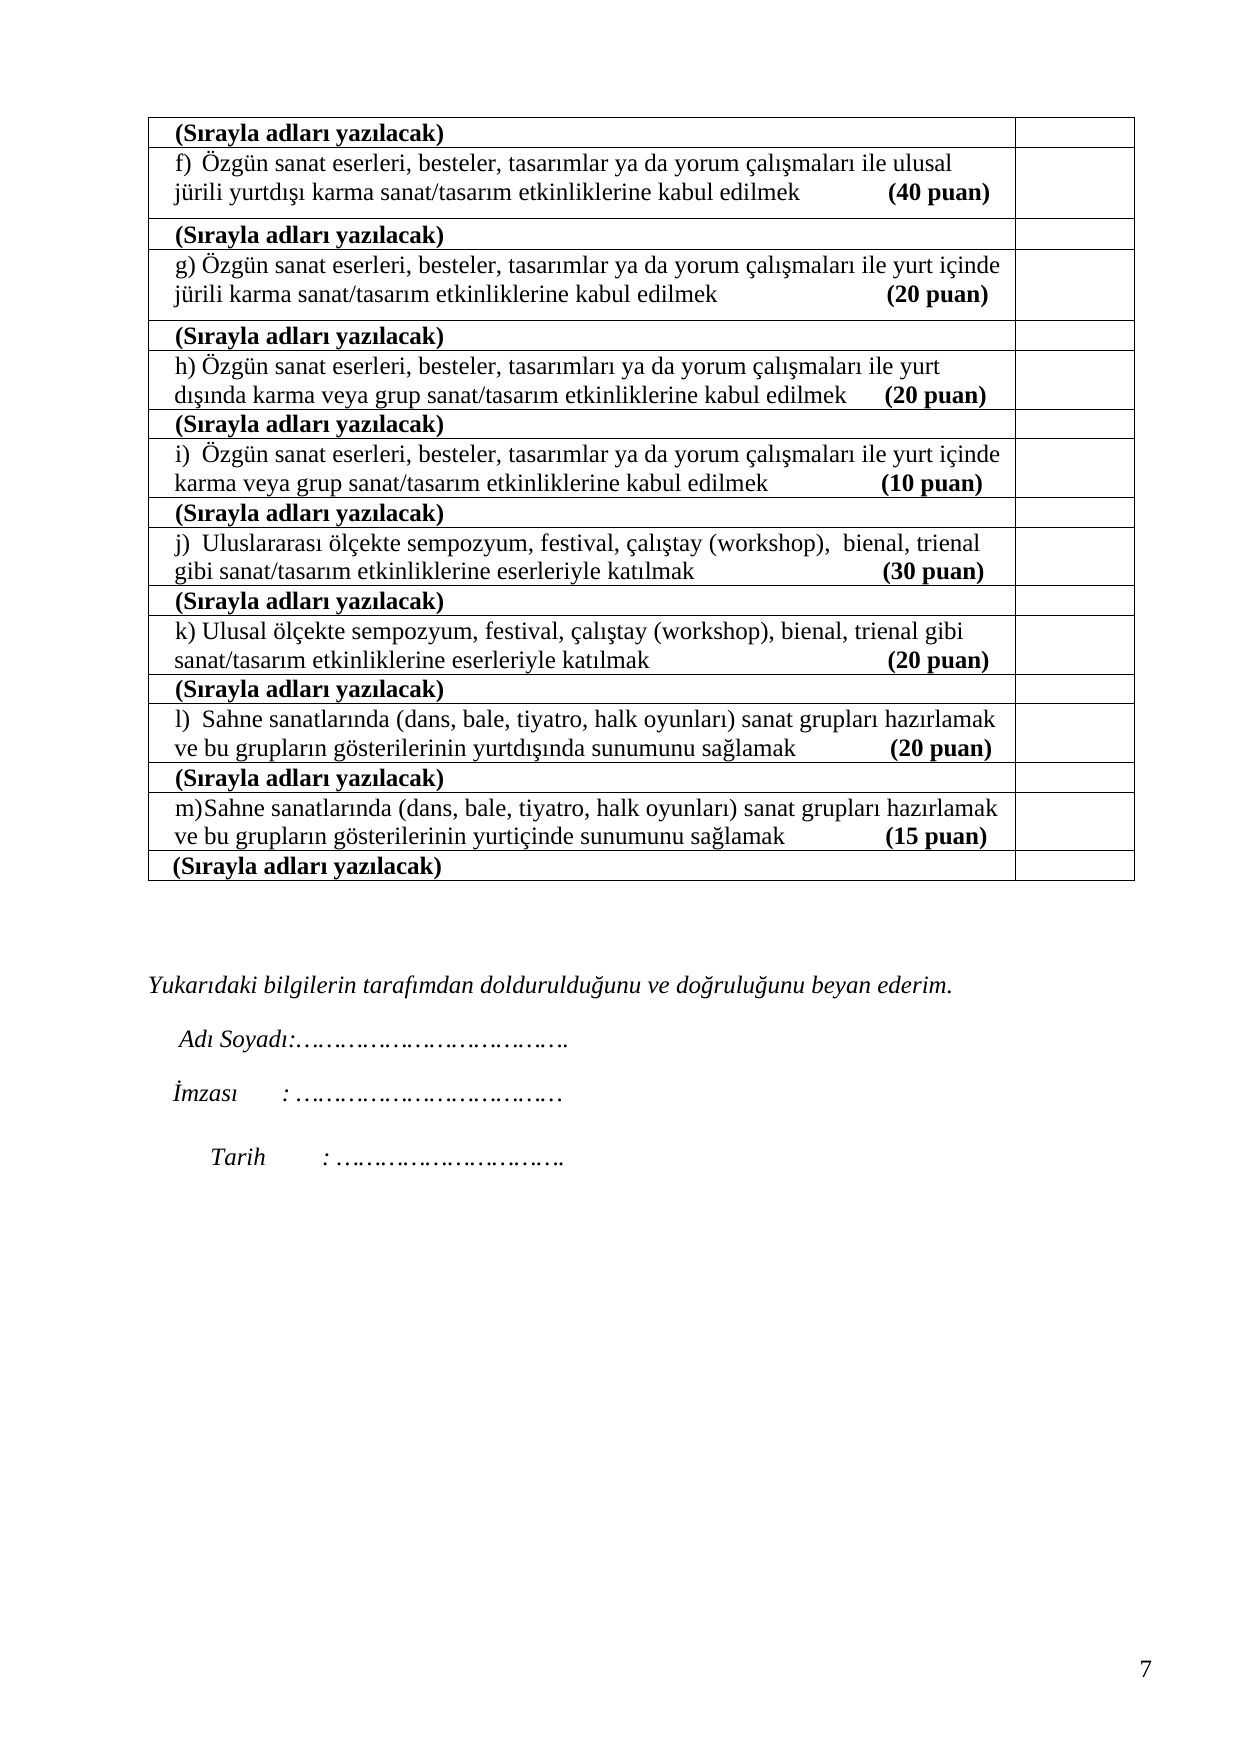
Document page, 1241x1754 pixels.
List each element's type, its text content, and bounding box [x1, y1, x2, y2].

table_cell [1016, 586, 1134, 615]
table_cell Ulusal ölçekte sempozyum, festival, çalıştay (workshop), bienal, trienal gibi sanat/tasarım etkinliklerine eserleriyle katılmak (20 puan) [149, 616, 1015, 673]
table_cell [1016, 704, 1134, 762]
table_cell [1016, 528, 1134, 585]
text Tarih : …………………………. [148, 1142, 1152, 1170]
list Yukarıdaki bilgilerin tarafımdan doldurulduğunu ve doğruluğunu beyan ederim. [148, 970, 1152, 999]
table_cell [1016, 793, 1134, 850]
table_cell (Sırayla adları yazılacak) [149, 118, 1015, 147]
table_cell [1016, 118, 1134, 147]
table_cell Sahne sanatlarında (dans, bale, tiyatro, halk oyunları) sanat grupları hazırlamak ve bu grupların gösterilerinin yurtdışında sunumunu sağlamak (20 puan) [149, 704, 1015, 762]
table_cell [1016, 851, 1134, 880]
table_cell [1016, 675, 1134, 703]
table_cell [1016, 148, 1134, 218]
table_cell (Sırayla adları yazılacak) [149, 586, 1015, 615]
table_cell Özgün sanat eserleri, besteler, tasarımlar ya da yorum çalışmaları ile yurt içinde jürili karma sanat/tasarım etkinliklerine kabul edilmek (20 puan) [149, 250, 1015, 320]
table_cell Özgün sanat eserleri, besteler, tasarımlar ya da yorum çalışmaları ile ulusal jürili yurtdışı karma sanat/tasarım etkinliklerine kabul edilmek (40 puan) [149, 148, 1015, 218]
table_cell (Sırayla adları yazılacak) [149, 321, 1015, 350]
table_cell (Sırayla adları yazılacak) [149, 410, 1015, 438]
table_cell (Sırayla adları yazılacak) [149, 675, 1015, 703]
table_cell [1016, 498, 1134, 527]
table_cell (Sırayla adları yazılacak) [149, 219, 1015, 249]
table_cell [1016, 250, 1134, 320]
table_cell [1016, 616, 1134, 673]
table_cell (Sırayla adları yazılacak) [149, 851, 1015, 880]
table_cell (Sırayla adları yazılacak) [149, 763, 1015, 792]
list Adı Soyadı:………………………………. [148, 1024, 1152, 1053]
table_cell (Sırayla adları yazılacak) [149, 498, 1015, 527]
table_cell [1016, 410, 1134, 438]
table_cell Özgün sanat eserleri, besteler, tasarımları ya da yorum çalışmaları ile yurt dışında karma veya grup sanat/tasarım etkinliklerine kabul edilmek (20 puan) [149, 351, 1015, 408]
table_cell [1016, 439, 1134, 497]
table_cell [1016, 219, 1134, 249]
table_cell [1016, 763, 1134, 792]
table_cell Uluslararası ölçekte sempozyum, festival, çalıştay (workshop), bienal, trienal gibi sanat/tasarım etkinliklerine eserleriyle katılmak (30 puan) [149, 528, 1015, 585]
table_cell [1016, 321, 1134, 350]
table_cell Sahne sanatlarında (dans, bale, tiyatro, halk oyunları) sanat grupları hazırlamak ve bu grupların gösterilerinin yurtiçinde sunumunu sağlamak (15 puan) [149, 793, 1015, 850]
table_cell Özgün sanat eserleri, besteler, tasarımlar ya da yorum çalışmaları ile yurt içinde karma veya grup sanat/tasarım etkinliklerine kabul edilmek (10 puan) [149, 439, 1015, 497]
table_cell [1016, 351, 1134, 408]
list İmzası : ……………………………… [148, 1078, 1152, 1107]
